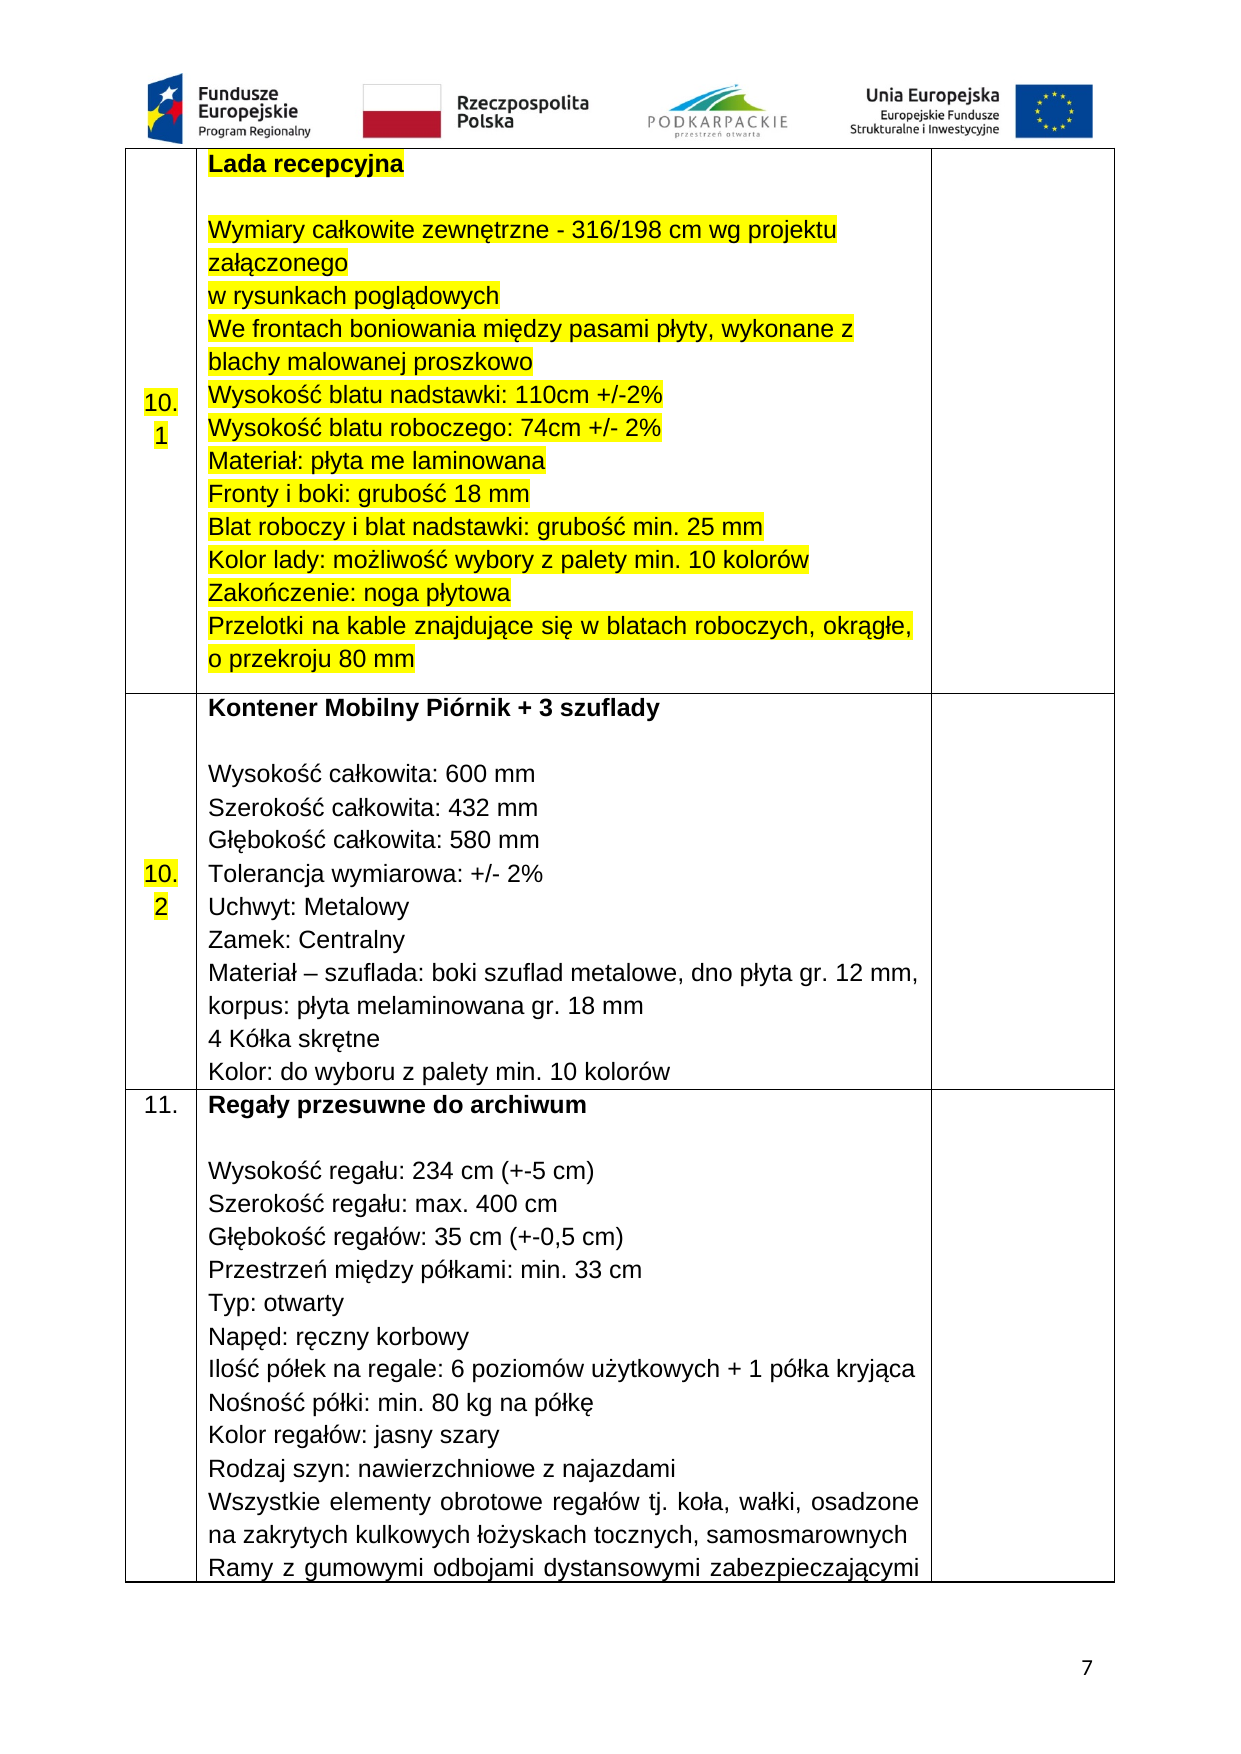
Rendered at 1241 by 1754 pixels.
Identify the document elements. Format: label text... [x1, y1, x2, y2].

table_cell [932, 149, 1114, 692]
table_cell Lada recepcyjna Wymiary całkowite zewnętrzne - 316/198 cm wg projektu załączonego w rysunkach poglądowych We frontach boniowania między pasami płyty, wykonane z blachy malowanej proszkowo Wysokość blatu nadstawki: 110cm +/-2% Wysokość blatu roboczego: 74cm +/- 2% Materiał: płyta me laminowana Fronty i boki: grubość 18 mm Blat roboczy i blat nadstawki: grubość min. 25 mm Kolor lady: możliwość wybory z palety min. 10 kolorów Zakończenie: noga płytowa Przelotki na kable znajdujące się w blatach roboczych, okrągłe, o przekroju 80 mm [197, 149, 931, 692]
table_cell 11. [126, 1090, 196, 1581]
picture [147, 73, 1093, 144]
table_cell Kontener Mobilny Piórnik + 3 szuflady Wysokość całkowita: 600 mm Szerokość całkowita: 432 mm Głębokość całkowita: 580 mm Tolerancja wymiarowa: +/- 2% Uchwyt: Metalowy Zamek: Centralny Materiał – szuflada: boki szuflad metalowe, dno płyta gr. 12 mm, korpus: płyta melaminowana gr. 18 mm 4 Kółka skrętne Kolor: do wyboru z palety min. 10 kolorów [197, 694, 931, 1089]
table_cell 10.1 [126, 149, 196, 692]
table_cell [932, 1090, 1114, 1581]
table_cell 10.2 [126, 694, 196, 1089]
table_cell [932, 694, 1114, 1089]
